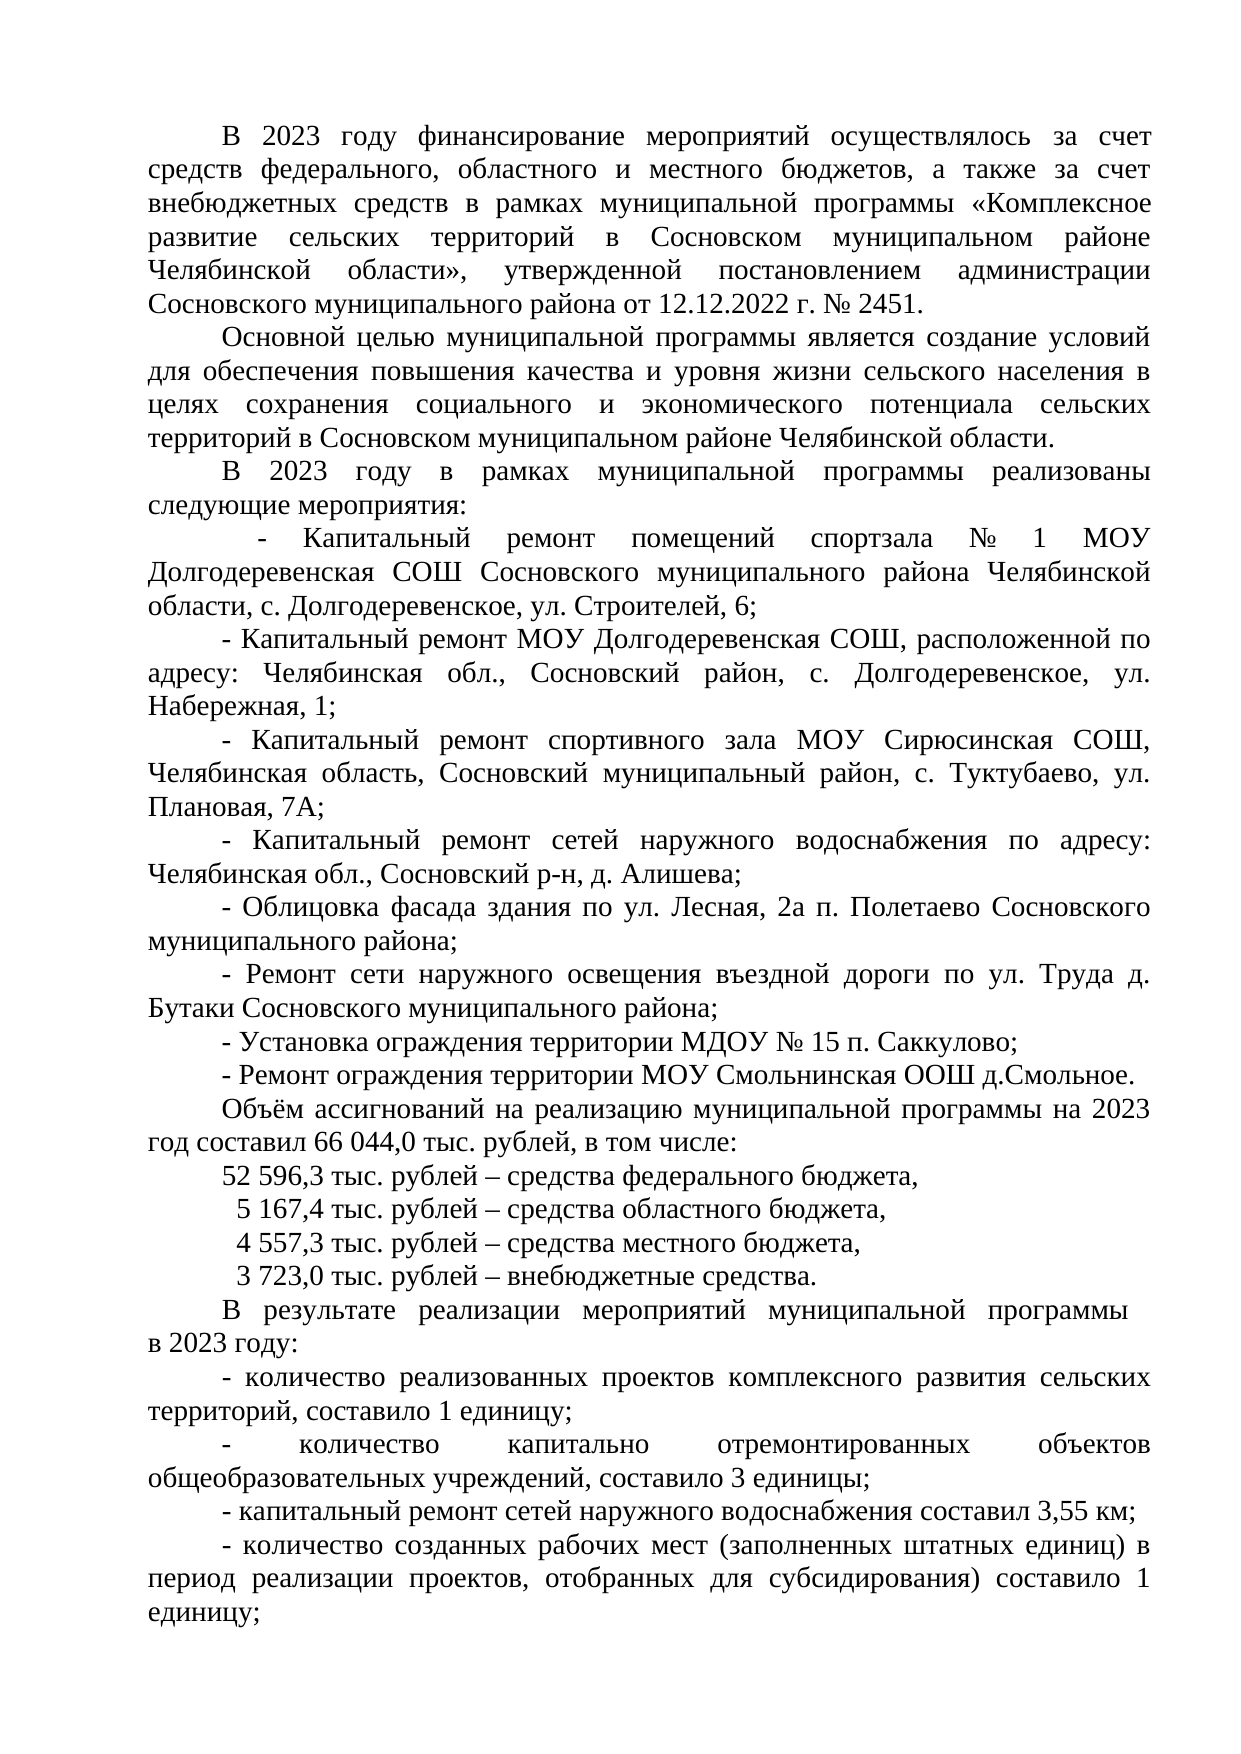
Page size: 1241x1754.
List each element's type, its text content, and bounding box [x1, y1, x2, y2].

text - Капитальный ремонт МОУ Долгодеревенская СОШ, расположенной по адресу: Челябинская обл., Сосновский район, с. Долгодеревенское, ул. Набережная, 1; [148, 621, 1152, 722]
text 4 557,3 тыс. рублей – средства местного бюджета, [148, 1225, 1152, 1258]
text - Капитальный ремонт сетей наружного водоснабжения по адресу: Челябинская обл., Сосновский р-н, д. Алишева; [148, 822, 1152, 889]
text - капитальный ремонт сетей наружного водоснабжения составил 3,55 км; [148, 1493, 1152, 1527]
text - Ремонт ограждения территории МОУ Смольнинская ООШ д.Смольное. [148, 1057, 1152, 1091]
text В результате реализации мероприятий муниципальной программы в 2023 году: [148, 1292, 1152, 1359]
text 52 596,3 тыс. рублей – средства федерального бюджета, [148, 1158, 1152, 1191]
text - Установка ограждения территории МДОУ № 15 п. Саккулово; [148, 1024, 1152, 1057]
text - Капитальный ремонт спортивного зала МОУ Сирюсинская СОШ, Челябинская область, Сосновский муниципальный район, с. Туктубаево, ул. Плановая, 7А; [148, 722, 1152, 822]
text - количество реализованных проектов комплексного развития сельских территорий, составило 1 единицу; [148, 1359, 1152, 1426]
text - Капитальный ремонт помещений спортзала № 1 МОУ Долгодеревенская СОШ Сосновского муниципального района Челябинской области, с. Долгодеревенское, ул. Строителей, 6; [148, 521, 1152, 621]
text - Облицовка фасада здания по ул. Лесная, 2а п. Полетаево Сосновского муниципального района; [148, 889, 1152, 957]
text - Ремонт сети наружного освещения въездной дороги по ул. Труда д. Бутаки Сосновского муниципального района; [148, 957, 1152, 1024]
text - количество созданных рабочих мест (заполненных штатных единиц) в период реализации проектов, отобранных для субсидирования) составило 1 единицу; [148, 1527, 1152, 1627]
text В 2023 году финансирование мероприятий осуществлялось за счет средств федерального, областного и местного бюджетов, а также за счет внебюджетных средств в рамках муниципальной программы «Комплексное развитие сельских территорий в Сосновском муниципальном районе Челябинской области», утвержденной постановлением администрации Сосновского муниципального района от 12.12.2022 г. № 2451. [148, 118, 1152, 319]
text 3 723,0 тыс. рублей – внебюджетные средства. [148, 1258, 1152, 1292]
text Объём ассигнований на реализацию муниципальной программы на 2023 год составил 66 044,0 тыс. рублей, в том числе: [148, 1091, 1152, 1158]
text 5 167,4 тыс. рублей – средства областного бюджета, [148, 1191, 1152, 1225]
text - количество капитально отремонтированных объектов общеобразовательных учреждений, составило 3 единицы; [148, 1426, 1152, 1493]
text В 2023 году в рамках муниципальной программы реализованы следующие мероприятия: [148, 453, 1152, 521]
text Основной целью муниципальной программы является создание условий для обеспечения повышения качества и уровня жизни сельского населения в целях сохранения социального и экономического потенциала сельских территорий в Сосновском муниципальном районе Челябинской области. [148, 319, 1152, 453]
